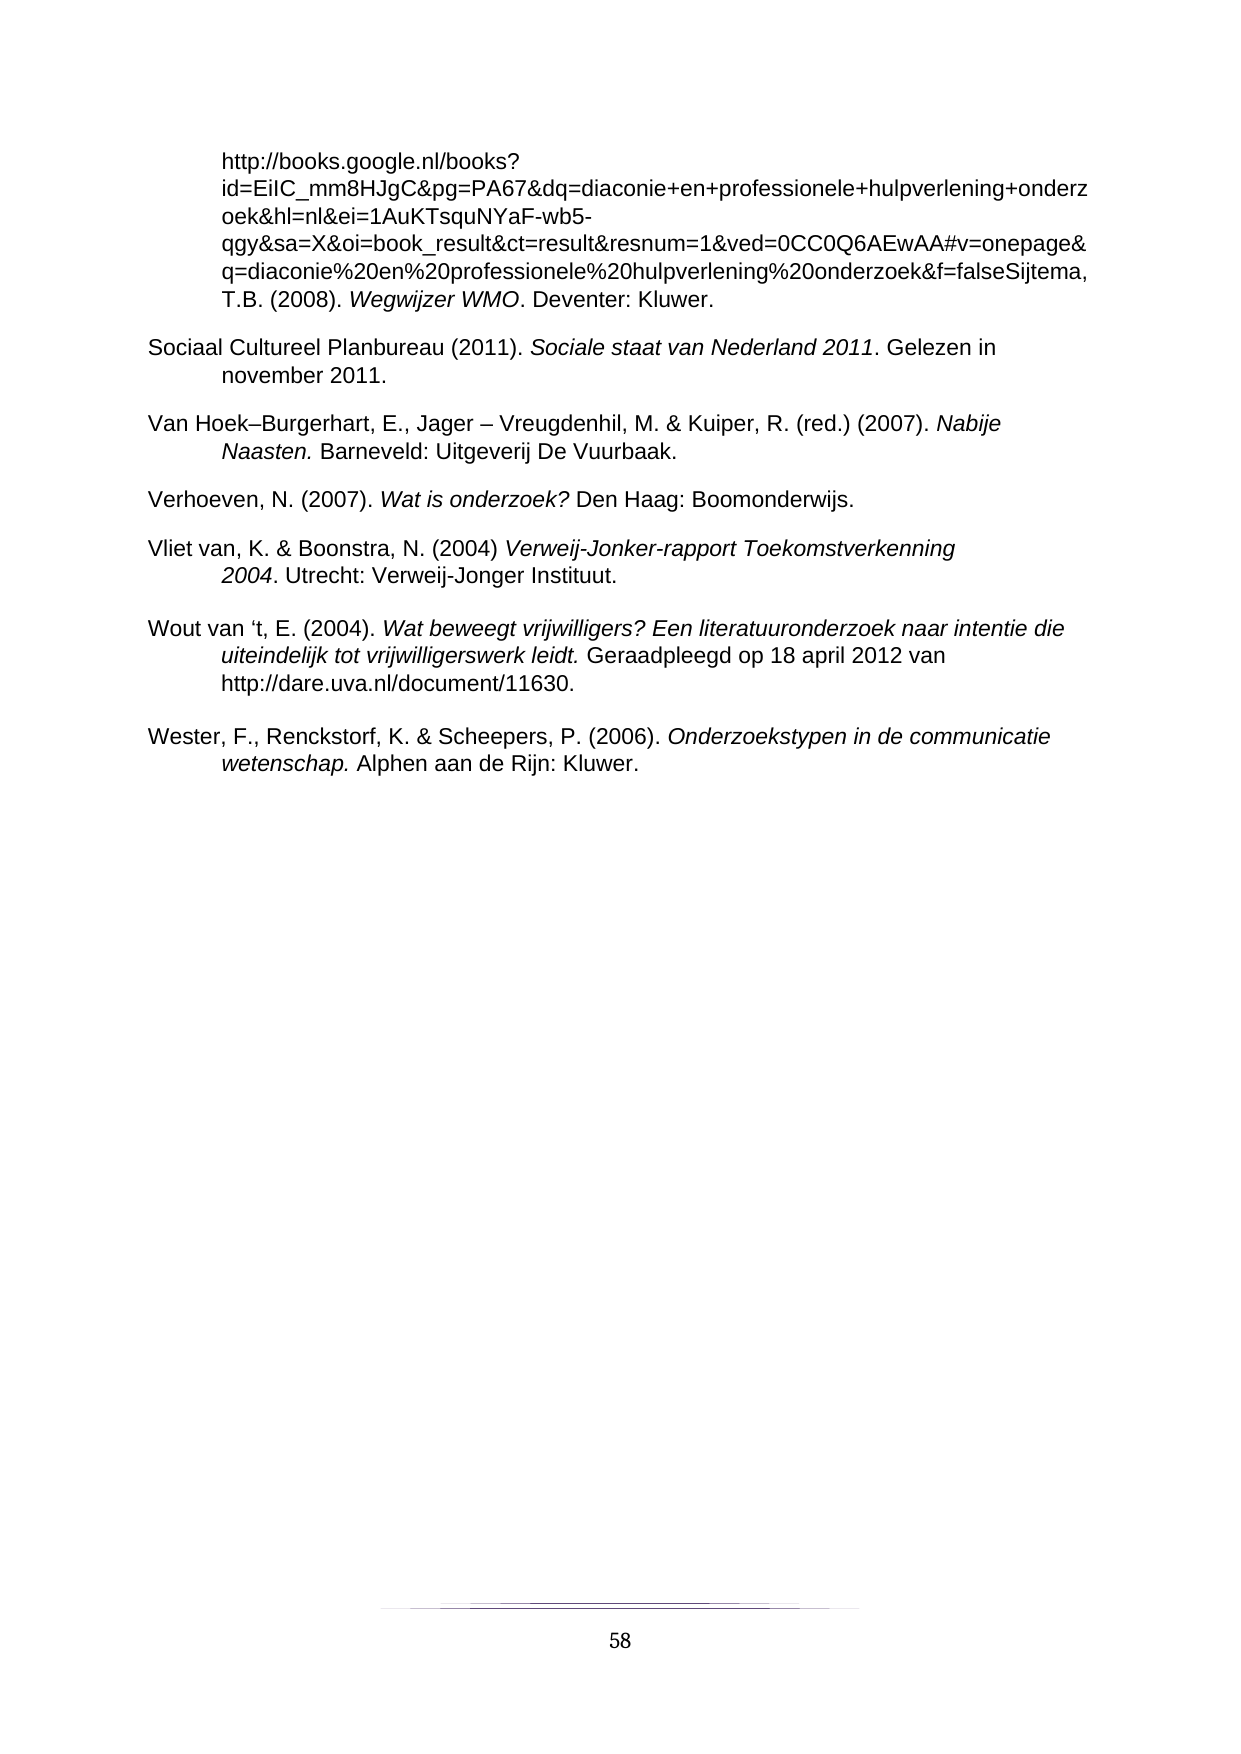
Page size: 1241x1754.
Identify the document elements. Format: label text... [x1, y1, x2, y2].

text uiteindelijk tot vrijwilligerswerk leidt. Geraadpleegd op 18 april 2012 van http://dare.uva.nl/document/11630. [221, 642, 1093, 696]
text 2004. Utrecht: Verweij-Jonger Instituut. [148, 562, 1093, 588]
text Wout van ‘t, E. (2004). Wat beweegt vrijwilligers? Een literatuuronderzoek naar intentie die [148, 615, 1093, 641]
text Verhoeven, N. (2007). Wat is onderzoek? Den Haag: Boomonderwijs. [148, 486, 1093, 512]
text Vliet van, K. & Boonstra, N. (2004) Verweij-Jonker-rapport Toekomstverkenning [148, 534, 1093, 561]
text Wester, F., Renckstorf, K. & Scheepers, P. (2006). Onderzoekstypen in de communicatie wetenschap. Alphen aan de Rijn: Kluwer. [148, 723, 1093, 777]
text Van Hoek–Burgerhart, E., Jager – Vreugdenhil, M. & Kuiper, R. (red.) (2007). Nabije Naasten. Barneveld: Uitgeverij De Vuurbaak. [148, 410, 1093, 464]
text http://books.google.nl/books?id=EiIC_mm8HJgC&pg=PA67&dq=diaconie+en+professionele+hulpverlening+onderzoek&hl=nl&ei=1AuKTsquNYaF-wb5-qgy&sa=X&oi=book_result&ct=result&resnum=1&ved=0CC0Q6AEwAA#v=onepage&q=diaconie%20en%20professionele%20hulpverlening%20onderzoek&f=falseSijtema, T.B. (2008). Wegwijzer WMO. Deventer: Kluwer. [221, 148, 1093, 312]
text Sociaal Cultureel Planbureau (2011). Sociale staat van Nederland 2011. Gelezen in november 2011. [148, 334, 1093, 388]
